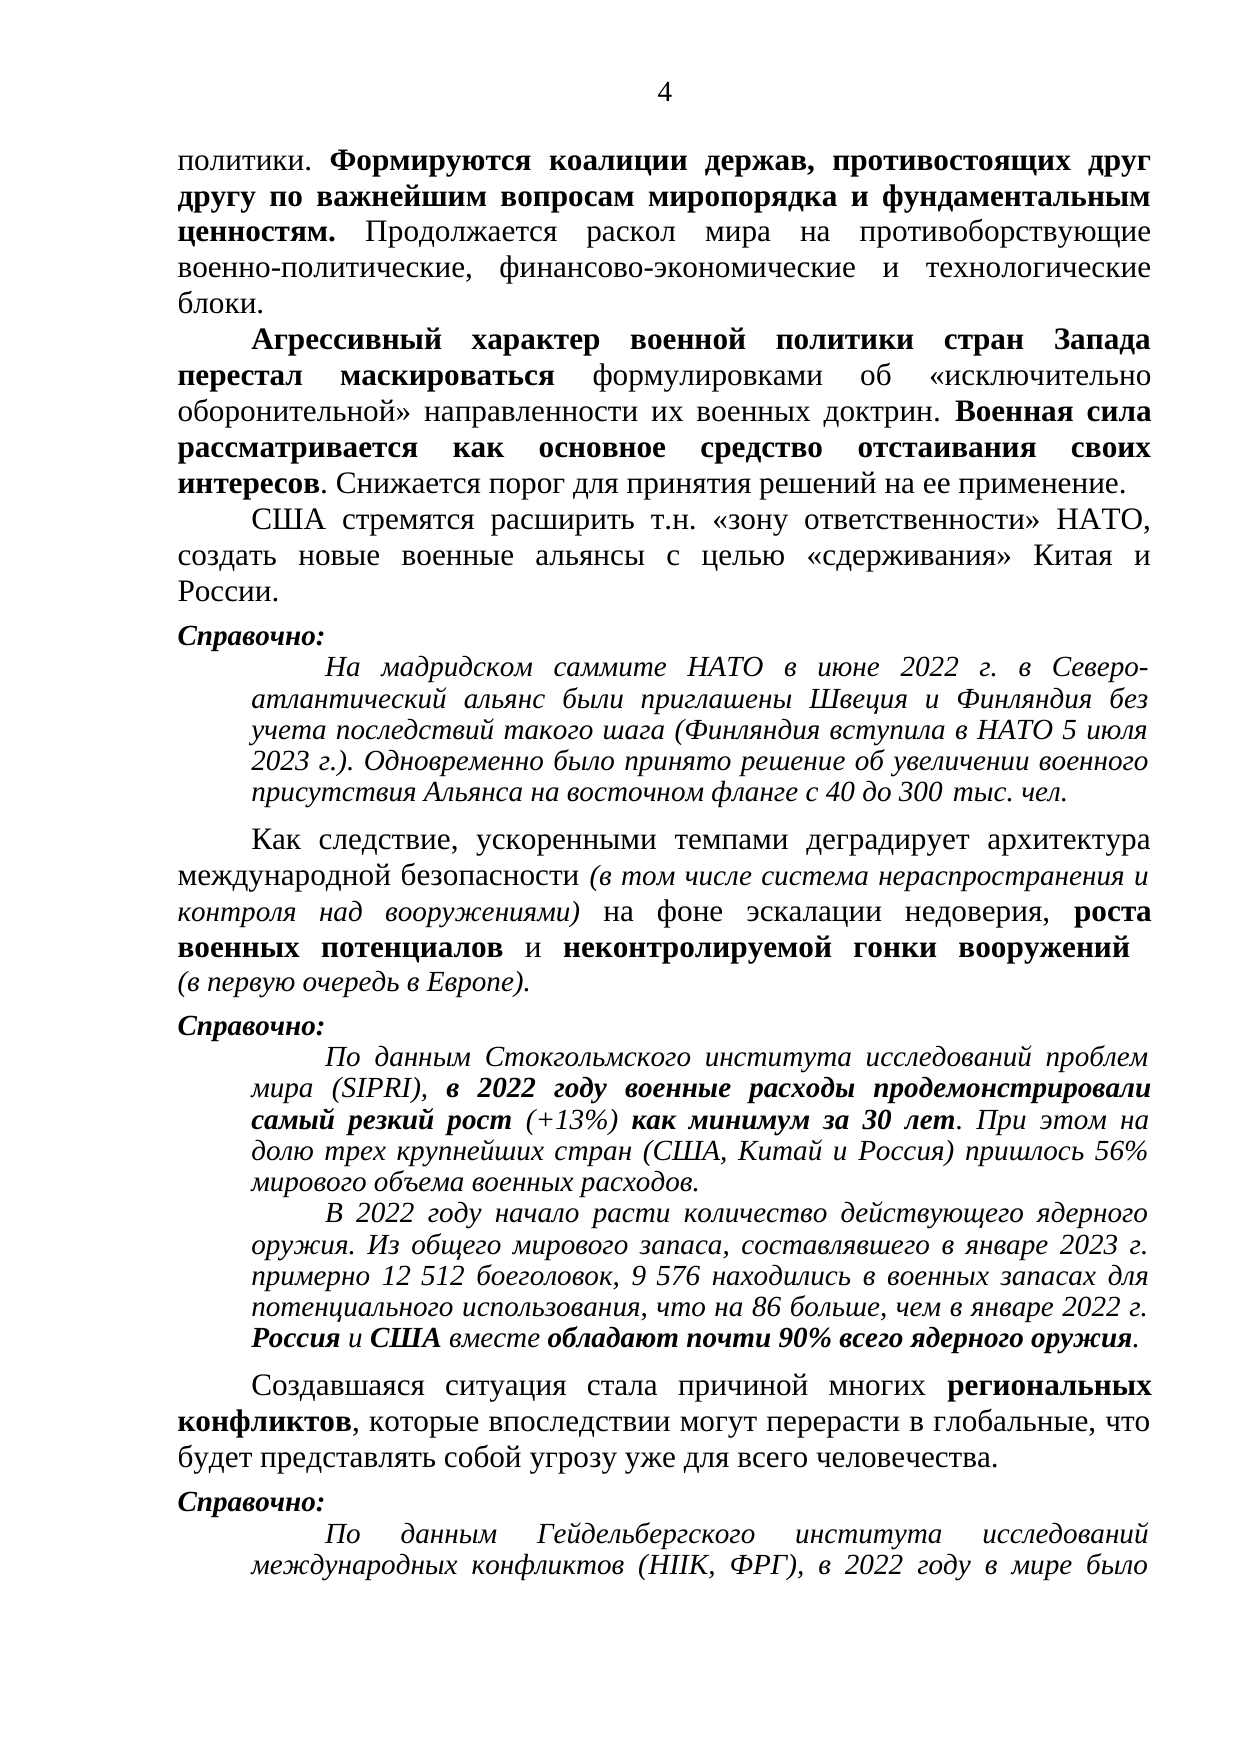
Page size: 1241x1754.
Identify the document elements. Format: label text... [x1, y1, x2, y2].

text На мадридском саммите НАТО в июне 2022 г. в Северо-атлантический альянс были приглашены Швеция и Финляндия без учета последствий такого шага (Финляндия вступила в НАТО 5 июля 2023 г.). Одновременно было принято решение об увеличении военного присутствия Альянса на восточном фланге с 40 до 300 тыс. чел. [251, 652, 1152, 808]
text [177, 141, 1152, 321]
text Справочно: [177, 1010, 1152, 1042]
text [251, 1518, 1152, 1581]
text Справочно: [177, 621, 1152, 652]
text Справочно: [177, 1487, 1152, 1518]
text США стремятся расширить т.н. «зону ответственности» НАТО, создать новые военные альянсы с целью «сдерживания» Китая и России. [177, 500, 1152, 608]
text По данным Стокгольмского института исследований проблем мира (SIPRI), в 2022 году военные расходы продемонстрировали самый резкий рост (+13%) как минимум за 30 лет. При этом на долю трех крупнейших стран (США, Китай и Россия) пришлось 56% мирового объема военных расходов. [251, 1042, 1152, 1198]
text В 2022 году начало расти количество действующего ядерного оружия. Из общего мирового запаса, составлявшего в январе 2023 г. примерно 12 512 боеголовок, 9 576 находились в военных запасах для потенциального использования, что на 86 больше, чем в январе 2022 г. Россия и США вместе обладают почти 90% всего ядерного оружия. [251, 1198, 1152, 1354]
text Агрессивный характер военной политики стран Запада перестал маскироваться формулировками об «исключительно оборонительной» направленности их военных доктрин. Военная сила рассматривается как основное средство отстаивания своих интересов. Снижается порог для принятия решений на ее применение. [177, 321, 1152, 500]
text Как следствие, ускоренными темпами деградирует архитектура международной безопасности (в том числе система нераспространения и контроля над вооружениями) на фоне эскалации недоверия, роста военных потенциалов и неконтролируемой гонки вооружений (в первую очередь в Европе). [177, 821, 1152, 998]
text Создавшаяся ситуация стала причиной многих региональных конфликтов, которые впоследствии могут перерасти в глобальные, что будет представлять собой угрозу уже для всего человечества. [177, 1367, 1152, 1474]
